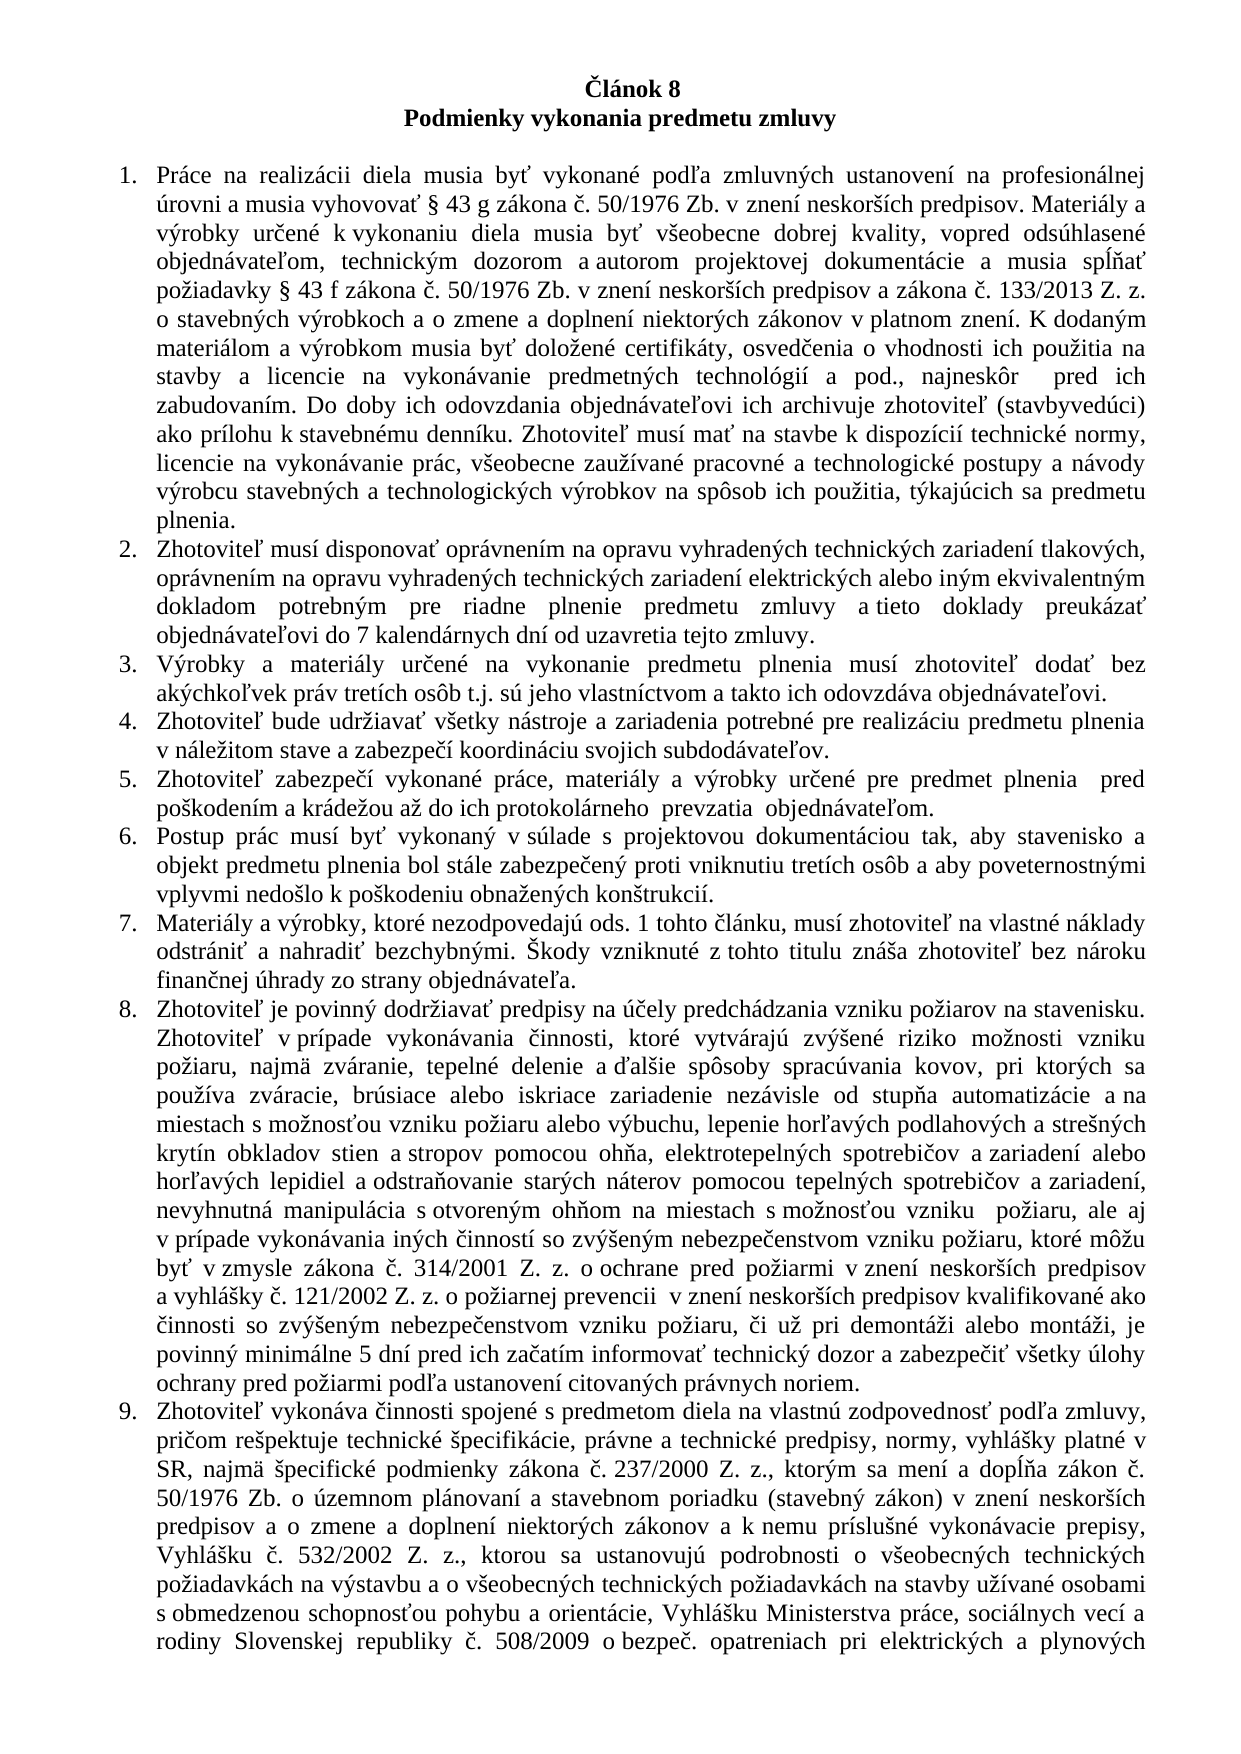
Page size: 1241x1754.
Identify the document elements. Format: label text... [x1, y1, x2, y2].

list Výrobky a materiály určené na vykonanie predmetu plnenia musí zhotoviteľ dodať bez akýchkoľvek práv tretích osôb t.j. sú jeho vlastníctvom a takto ich odovzdáva objednávateľovi. [119, 649, 1146, 706]
list Zhotoviteľ zabezpečí vykonané práce, materiály a výrobky určené pre predmet plnenia pred poškodením a krádežou až do ich protokolárneho prevzatia objednávateľom. [119, 764, 1146, 821]
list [119, 1396, 1146, 1655]
list Práce na realizácii diela musia byť vykonané podľa zmluvných ustanovení na profesionálnej úrovni a musia vyhovovať § 43 g zákona č. 50/1976 Zb. v znení neskorších predpisov. Materiály a výrobky určené k vykonaniu diela musia byť všeobecne dobrej kvality, vopred odsúhlasené objednávateľom, technickým dozorom a autorom projektovej dokumentácie a musia spĺňať požiadavky § 43 f zákona č. 50/1976 Zb. v znení neskorších predpisov a zákona č. 133/2013 Z. z. o stavebných výrobkoch a o zmene a doplnení niektorých zákonov v platnom znení. K dodaným materiálom a výrobkom musia byť doložené certifikáty, osvedčenia o vhodnosti ich použitia na stavby a licencie na vykonávanie predmetných technológií a pod., najneskôr pred ich zabudovaním. Do doby ich odovzdania objednávateľovi ich archivuje zhotoviteľ (stavbyvedúci) ako prílohu k stavebnému denníku. Zhotoviteľ musí mať na stavbe k dispozícií technické normy, licencie na vykonávanie prác, všeobecne zaužívané pracovné a technologické postupy a návody výrobcu stavebných a technologických výrobkov na spôsob ich použitia, týkajúcich sa predmetu plnenia. [119, 160, 1146, 534]
text Článok 8 [119, 74, 1146, 103]
list Materiály a výrobky, ktoré nezodpovedajú ods. 1 tohto článku, musí zhotoviteľ na vlastné náklady odstrániť a nahradiť bezchybnými. Škody vzniknuté z tohto titulu znáša zhotoviteľ bez nároku finančnej úhrady zo strany objednávateľa. [119, 908, 1146, 994]
list Zhotoviteľ musí disponovať oprávnením na opravu vyhradených technických zariadení tlakových, oprávnením na opravu vyhradených technických zariadení elektrických alebo iným ekvivalentným dokladom potrebným pre riadne plnenie predmetu zmluvy a tieto doklady preukázať objednávateľovi do 7 kalendárnych dní od uzavretia tejto zmluvy. [119, 534, 1146, 649]
text Podmienky vykonania predmetu zmluvy [94, 103, 1146, 131]
list Zhotoviteľ bude udržiavať všetky nástroje a zariadenia potrebné pre realizáciu predmetu plnenia v náležitom stave a zabezpečí koordináciu svojich subdodávateľov. [119, 706, 1146, 764]
list Zhotoviteľ je povinný dodržiavať predpisy na účely predchádzania vzniku požiarov na stavenisku. Zhotoviteľ v prípade vykonávania činnosti, ktoré vytvárajú zvýšené riziko možnosti vzniku požiaru, najmä zváranie, tepelné delenie a ďalšie spôsoby spracúvania kovov, pri ktorých sa používa zváracie, brúsiace alebo iskriace zariadenie nezávisle od stupňa automatizácie a na miestach s možnosťou vzniku požiaru alebo výbuchu, lepenie horľavých podlahových a strešných krytín obkladov stien a stropov pomocou ohňa, elektrotepelných spotrebičov a zariadení alebo horľavých lepidiel a odstraňovanie starých náterov pomocou tepelných spotrebičov a zariadení, nevyhnutná manipulácia s otvoreným ohňom na miestach s možnosťou vzniku požiaru, ale aj v prípade vykonávania iných činností so zvýšeným nebezpečenstvom vzniku požiaru, ktoré môžu byť v zmysle zákona č. 314/2001 Z. z. o ochrane pred požiarmi v znení neskorších predpisov a vyhlášky č. 121/2002 Z. z. o požiarnej prevencii v znení neskorších predpisov kvalifikované ako činnosti so zvýšeným nebezpečenstvom vzniku požiaru, či už pri demontáži alebo montáži, je povinný minimálne 5 dní pred ich začatím informovať technický dozor a zabezpečiť všetky úlohy ochrany pred požiarmi podľa ustanovení citovaných právnych noriem. [119, 994, 1146, 1396]
list Postup prác musí byť vykonaný v súlade s projektovou dokumentáciou tak, aby stavenisko a objekt predmetu plnenia bol stále zabezpečený proti vniknutiu tretích osôb a aby poveternostnými vplyvmi nedošlo k poškodeniu obnažených konštrukcií. [119, 821, 1146, 908]
